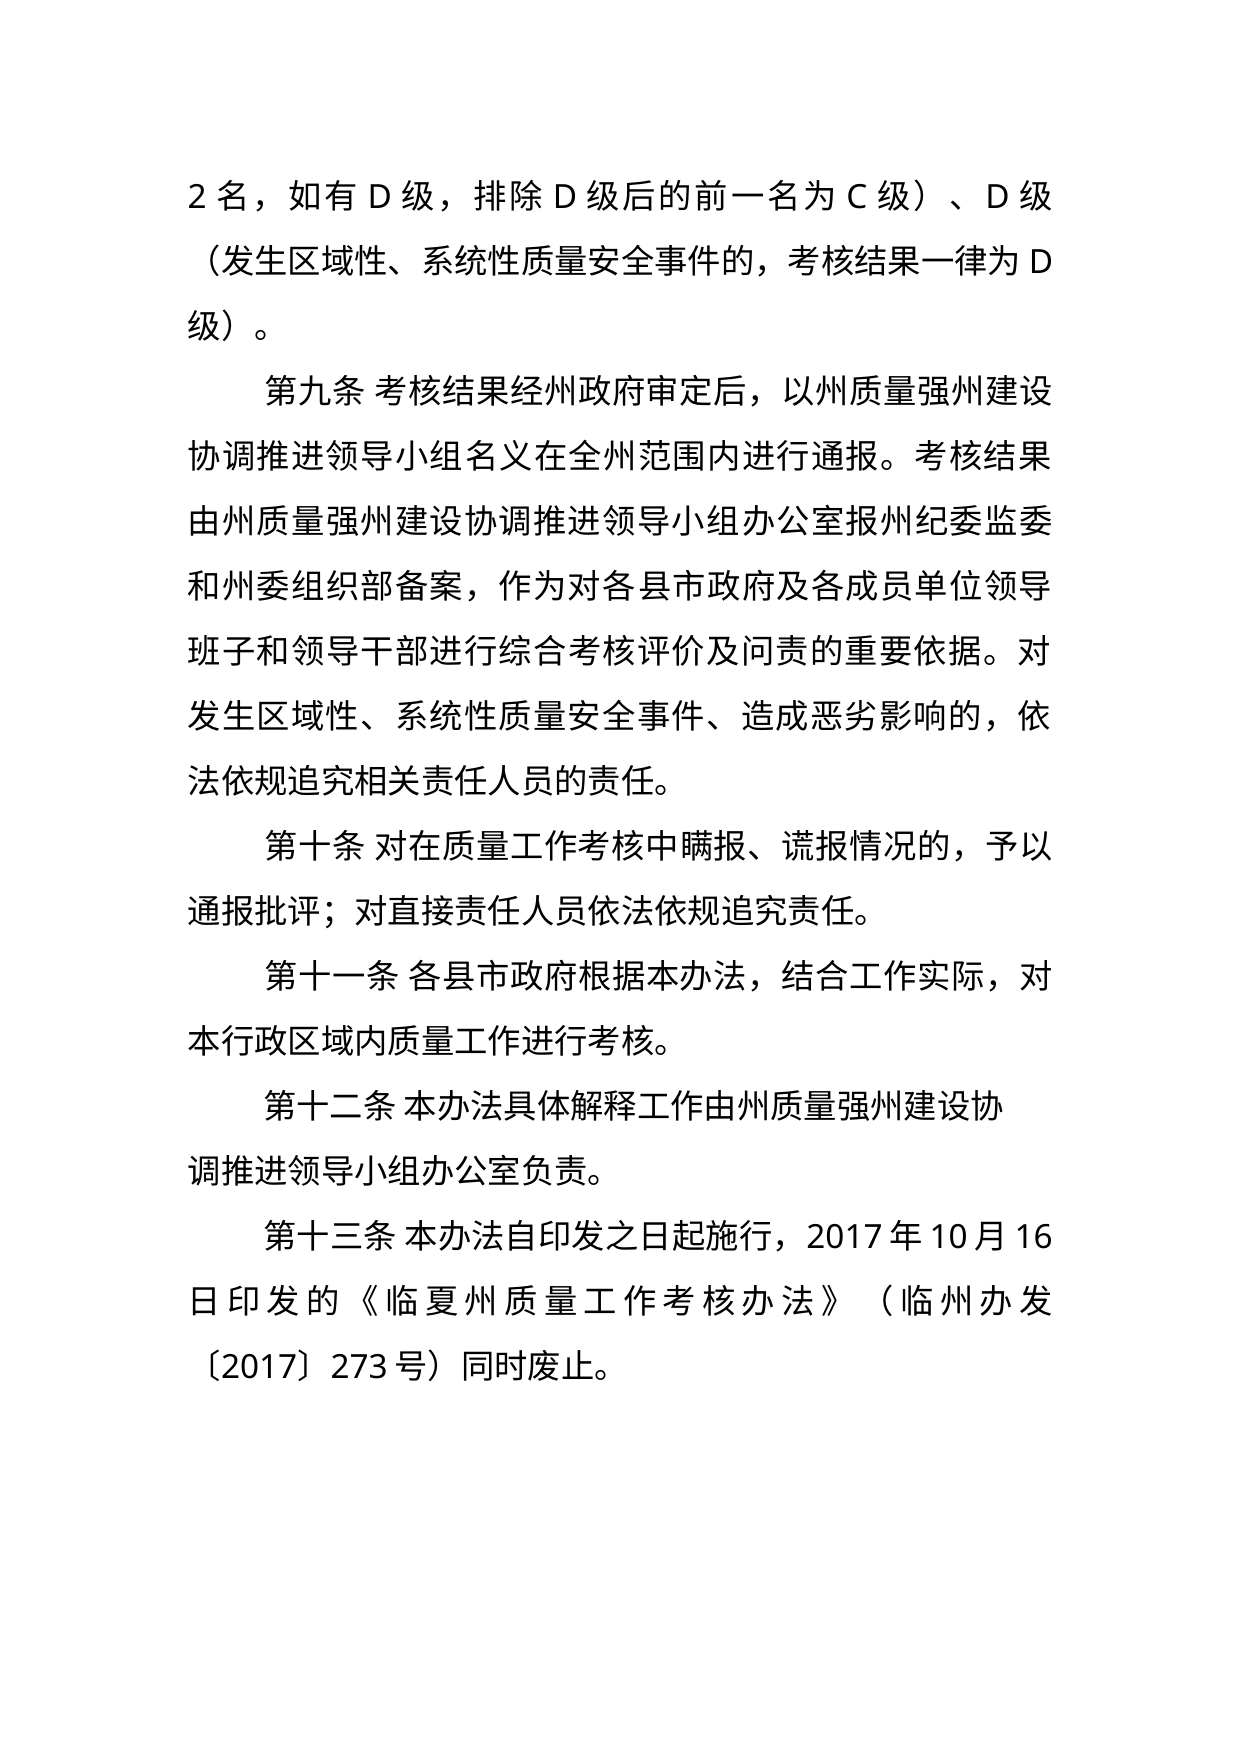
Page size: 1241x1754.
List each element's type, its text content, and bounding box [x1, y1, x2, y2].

text 第十条 对在质量工作考核中瞒报、谎报情况的，予以通报批评；对直接责任人员依法依规追究责任。 [187, 812, 1053, 942]
text 调推进领导小组办公室负责。 [187, 1137, 1053, 1202]
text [187, 162, 1053, 357]
text 第十三条 本办法自印发之日起施行，2017年10月16 日印发的《临夏州质量工作考核办法》（临州办发〔2017〕273号）同时废止。 [187, 1202, 1053, 1397]
text 第九条 考核结果经州政府审定后，以州质量强州建设协调推进领导小组名义在全州范围内进行通报。考核结果由州质量强州建设协调推进领导小组办公室报州纪委监委和州委组织部备案，作为对各县市政府及各成员单位领导班子和领导干部进行综合考核评价及问责的重要依据。对发生区域性、系统性质量安全事件、造成恶劣影响的，依法依规追究相关责任人员的责任。 [187, 357, 1053, 812]
text 第十一条 各县市政府根据本办法，结合工作实际，对本行政区域内质量工作进行考核。 [187, 942, 1053, 1072]
text 第十二条 本办法具体解释工作由州质量强州建设协 [187, 1072, 1053, 1137]
